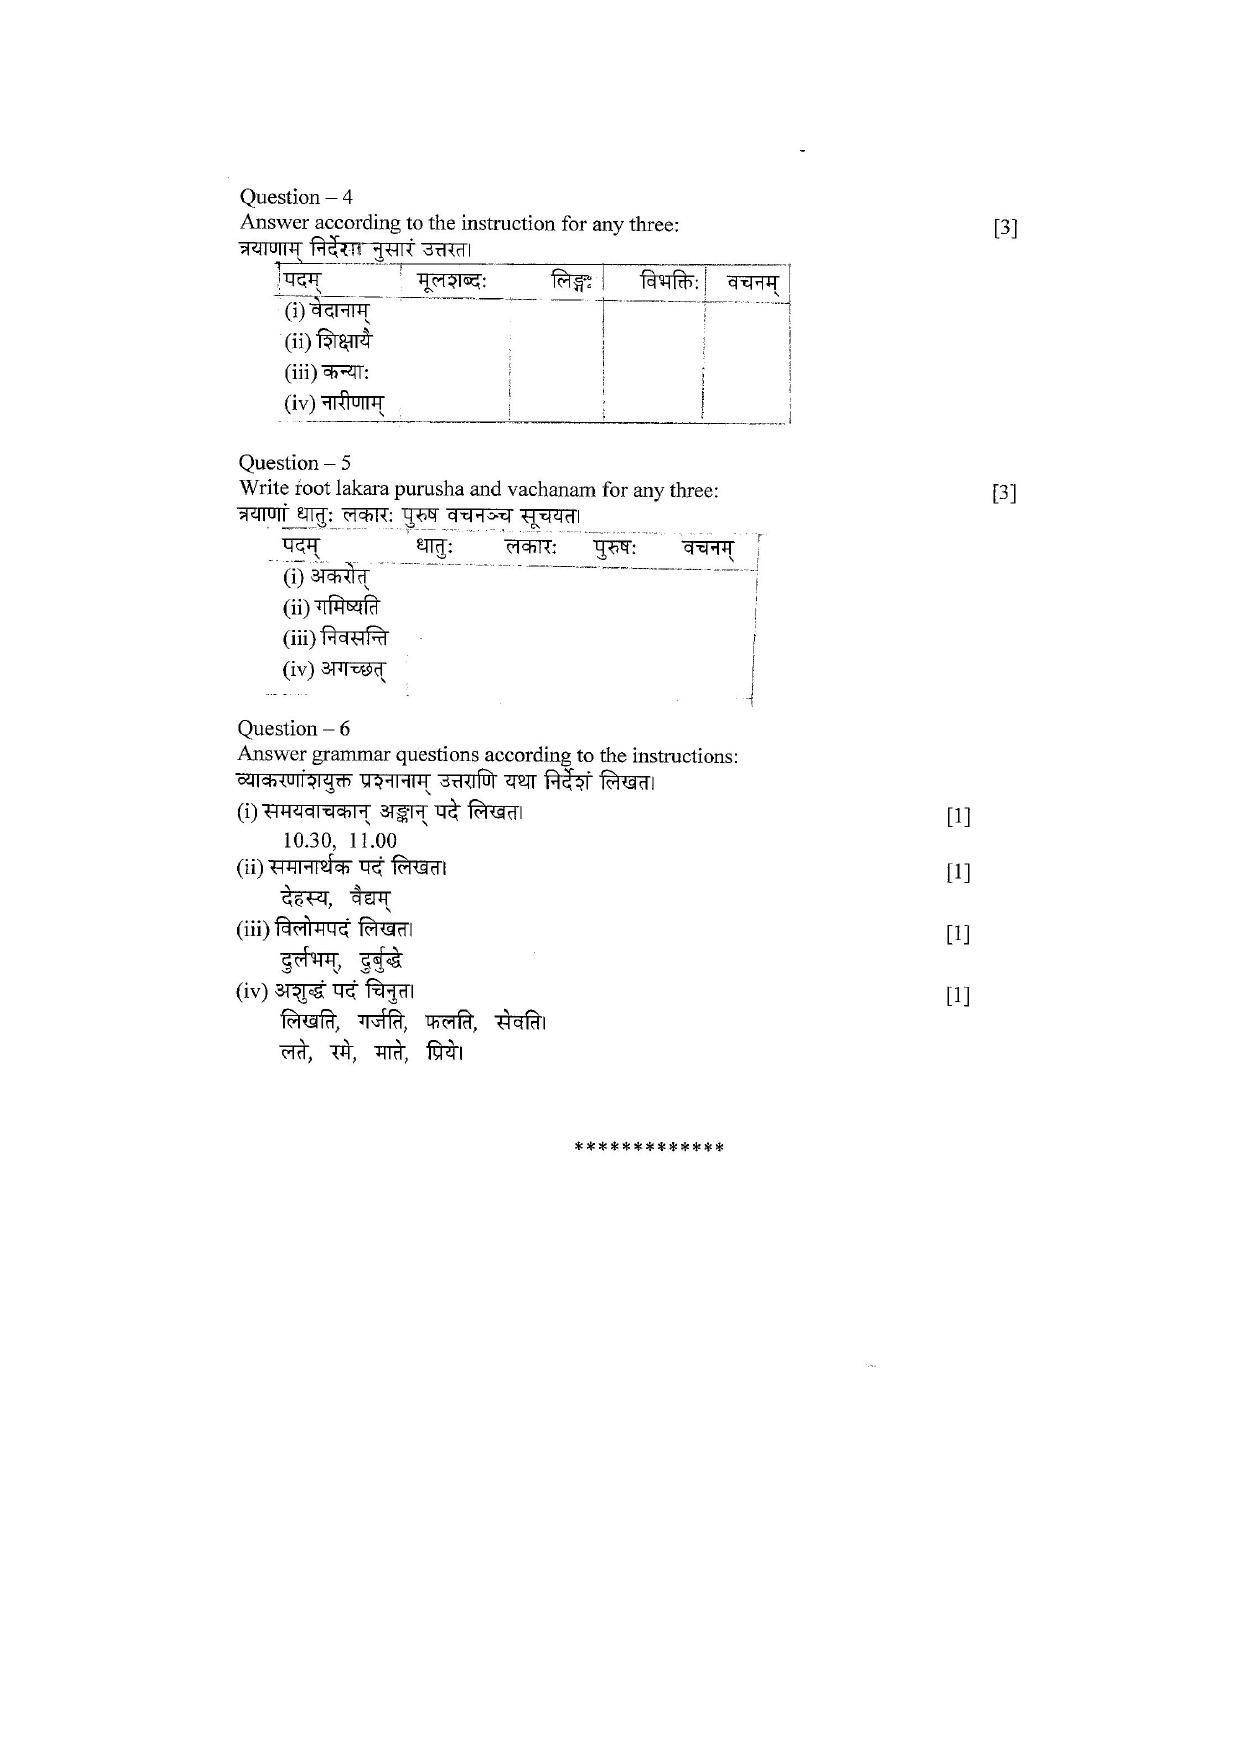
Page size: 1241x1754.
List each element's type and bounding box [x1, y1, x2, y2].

picture [150, 150, 1091, 1367]
